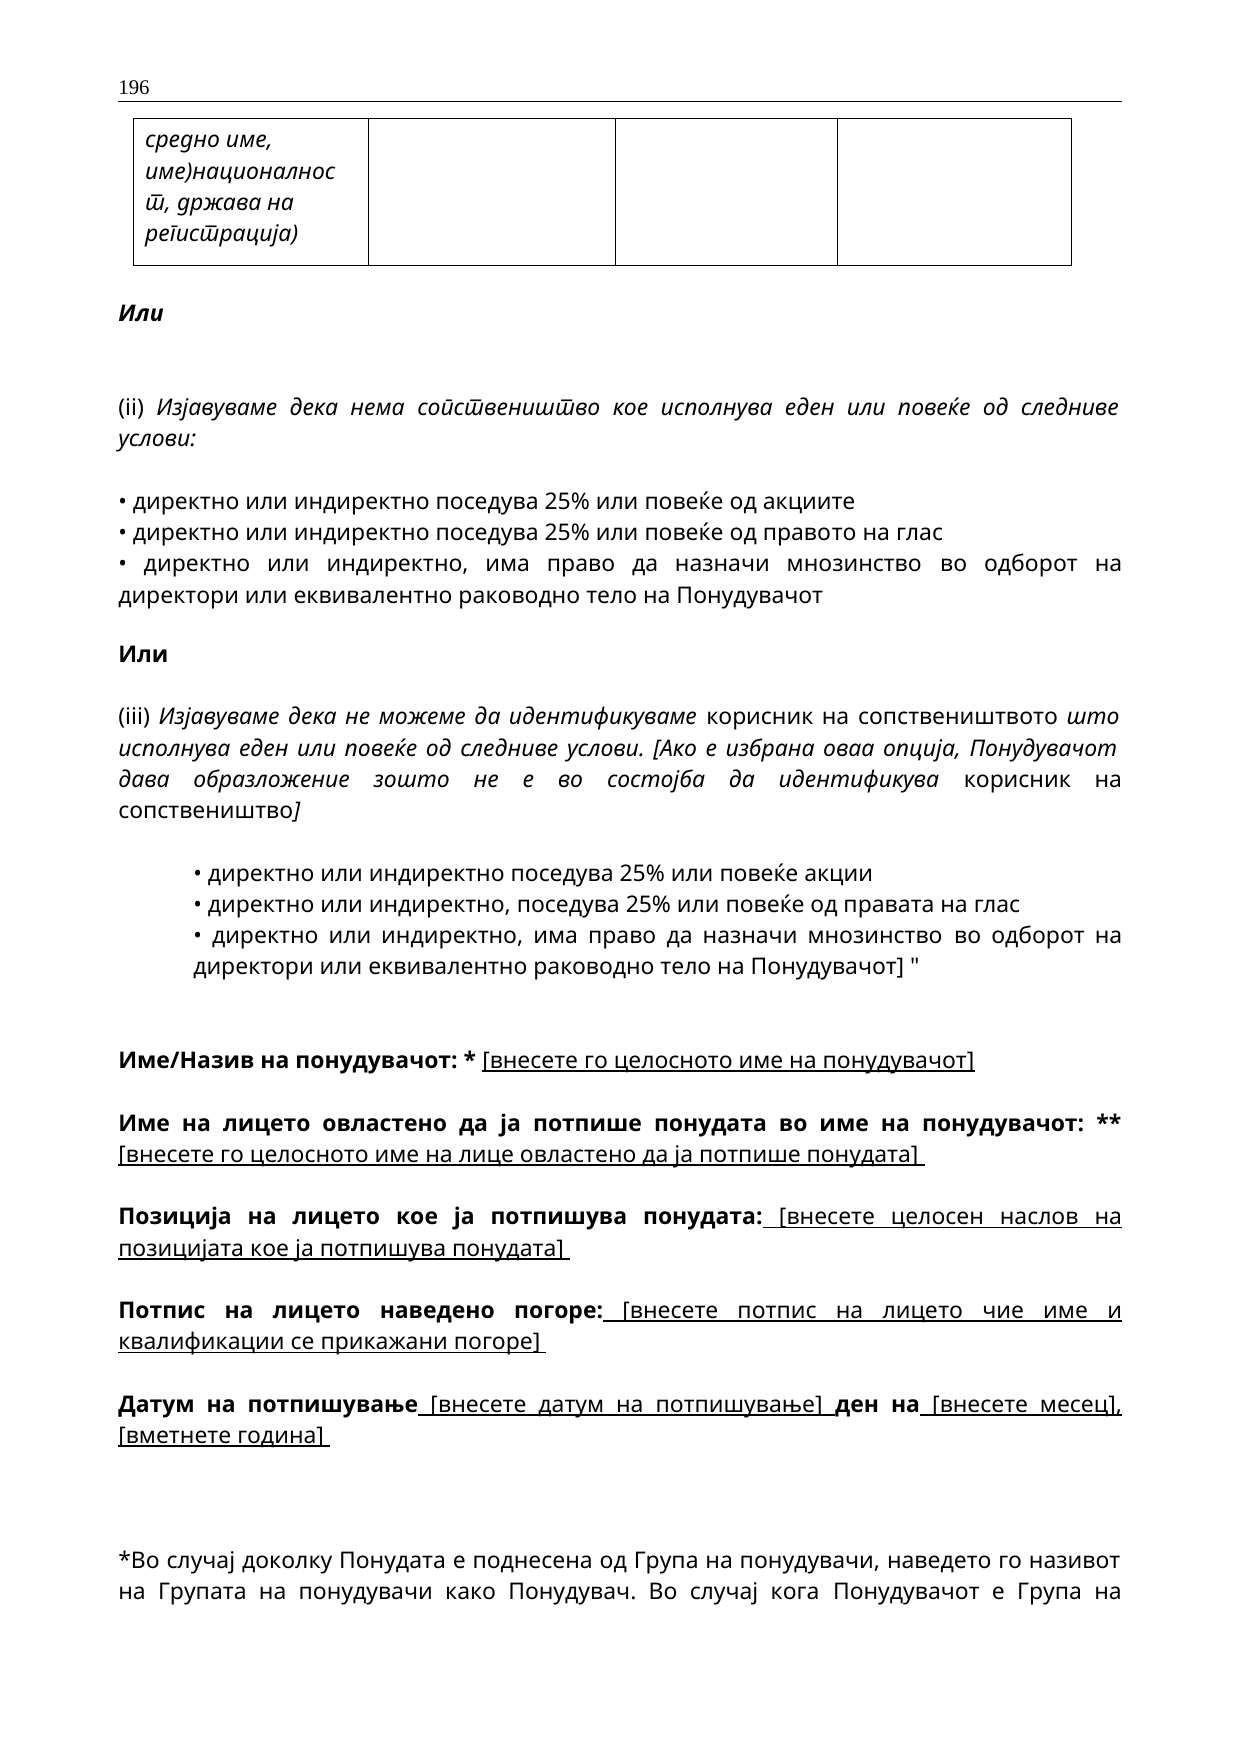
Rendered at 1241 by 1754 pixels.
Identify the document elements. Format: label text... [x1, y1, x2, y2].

text • директно или индиректно поседува 25% или повеќе од акциите [118, 485, 1122, 516]
text Или [118, 638, 1122, 669]
list • директно или индиректно, има право да назначи мнозинство во одборот на директори или еквивалентно раководно тело на Понудувачот] " [193, 919, 1122, 982]
text Позиција на лицето кое ја потпишува понудата: [внесете целосен наслов на позицијата кое ја потпишува понудата] [118, 1200, 1122, 1263]
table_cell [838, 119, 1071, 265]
text (iii) Изјавуваме дека не можеме да идентификуваме корисник на сопствеништвото што исполнува еден или повеќе од следниве услови. [Ако е избрана оваа опција, Понудувачот дава образложение зошто не е во состојба да идентификува корисник на сопствеништво] [118, 700, 1122, 825]
list • директно или индиректно, поседува 25% или повеќе од правата на глас [193, 888, 1122, 919]
text • директно или индиректно поседува 25% или повеќе од правото на глас [118, 516, 1122, 547]
text Или [118, 297, 1122, 328]
text Име/Назив на понудувачот: * [внесете го целосното име на понудувачот] [118, 1044, 1122, 1075]
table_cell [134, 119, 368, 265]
list • директно или индиректно поседува 25% или повеќе акции [193, 857, 1122, 888]
text (ii) Изјавуваме дека нема сопствеништво кое исполнува еден или повеќе од следниве услови: [118, 391, 1122, 453]
text Име на лицето овластено да ја потпише понудата во име на понудувачот: ** [внесете го целосното име на лице овластено да ја потпише понудата] [118, 1107, 1122, 1169]
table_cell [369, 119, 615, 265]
text • директно или индиректно, има право да назначи мнозинство во одборот на директори или еквивалентно раководно тело на Понудувачот [118, 547, 1122, 610]
text Потпис на лицето наведено погоре: [внесете потпис на лицето чие име и квалификации се прикажани погоре] [118, 1294, 1122, 1357]
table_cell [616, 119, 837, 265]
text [118, 1544, 1122, 1607]
text Датум на потпишување [внесете датум на потпишување] ден на [внесете месец], [вметнете година] [118, 1388, 1122, 1450]
